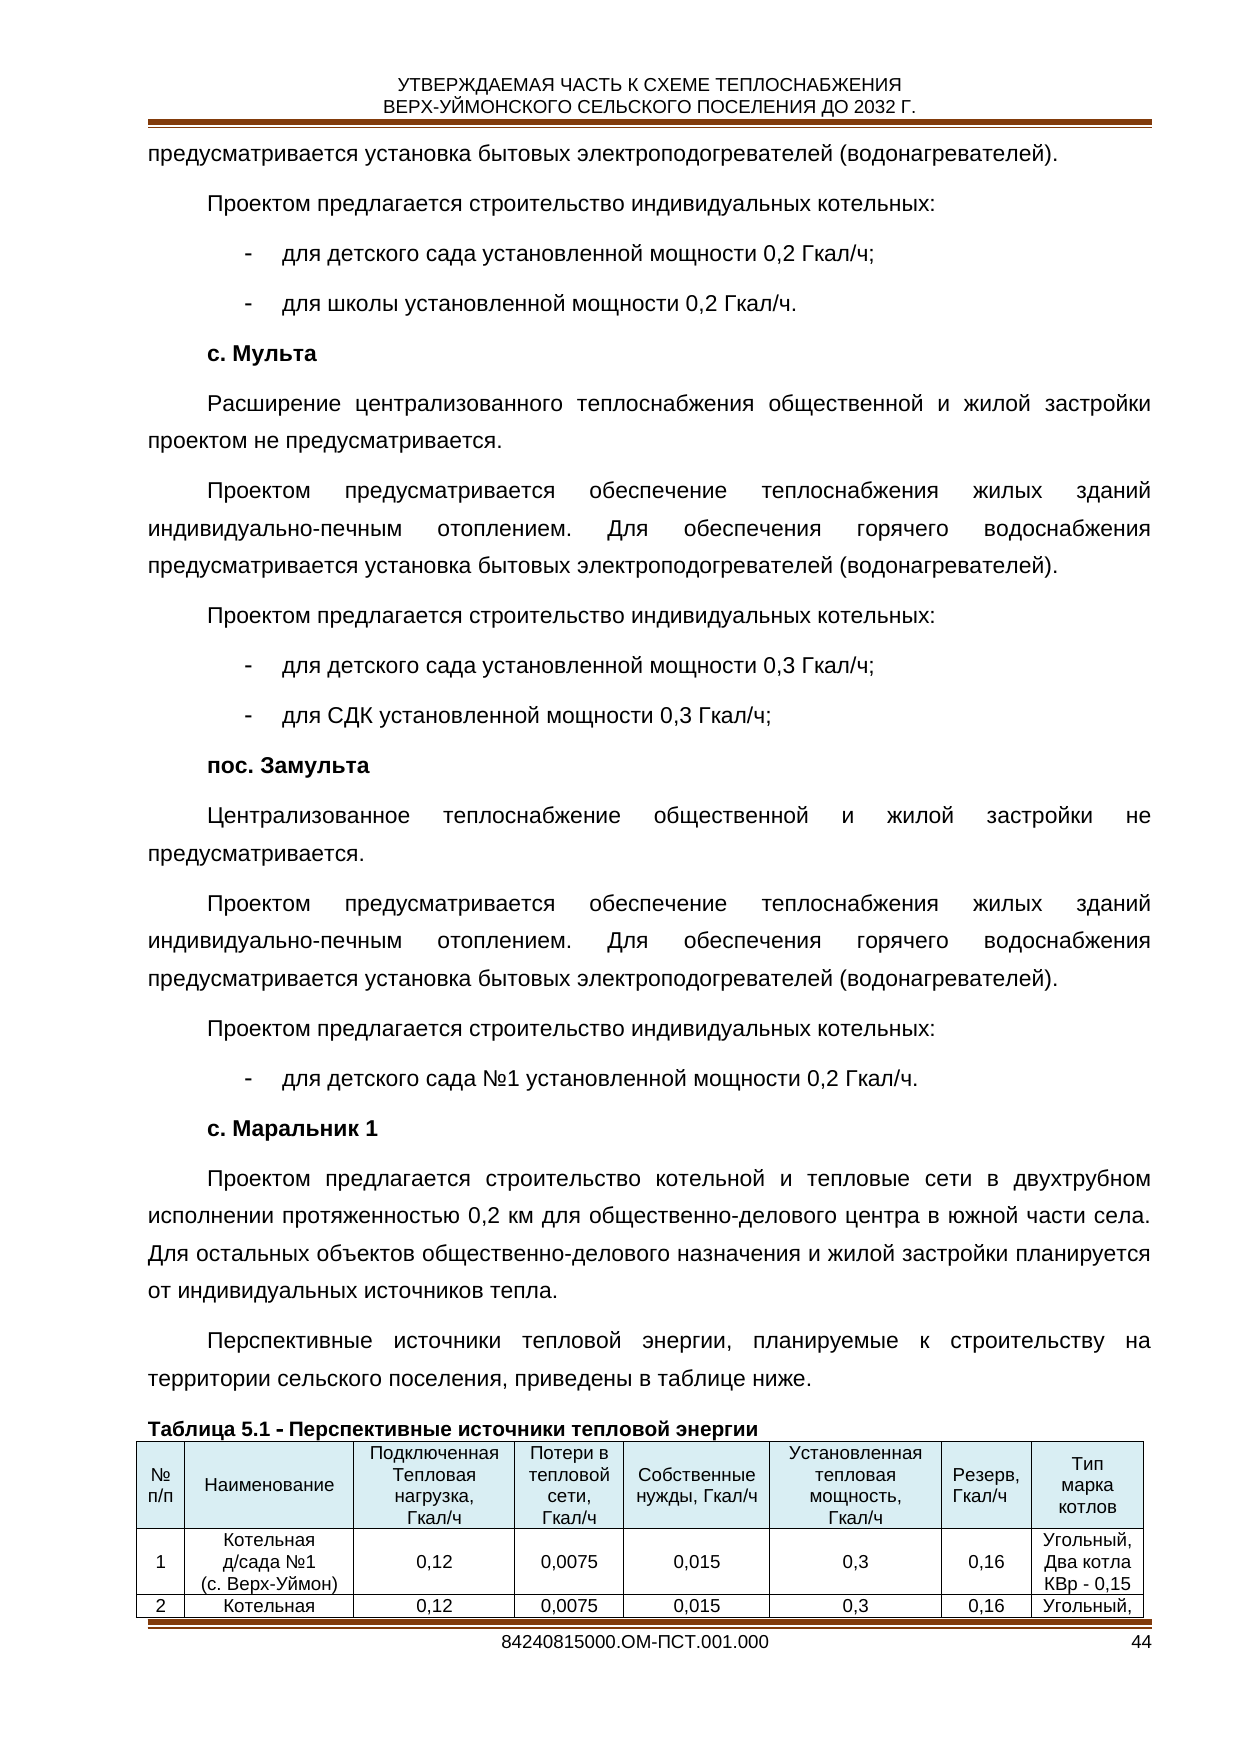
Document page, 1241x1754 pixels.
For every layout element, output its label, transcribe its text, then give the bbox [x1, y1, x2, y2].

text с. Мульта [148, 328, 1152, 366]
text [148, 128, 1152, 166]
text Расширение централизованного теплоснабжения общественной и жилой застройки проектом не предусматривается. [148, 378, 1152, 453]
text с. Маральник 1 [148, 1103, 1152, 1141]
text Проектом предлагается строительство котельной и тепловые сети в двухтрубном исполнении протяженностью 0,2 км для общественно-делового центра в южной части села. Для остальных объектов общественно-делового назначения и жилой застройки планируется от индивидуальных источников тепла. [148, 1153, 1152, 1303]
text Проектом предлагается строительство индивидуальных котельных: [148, 178, 1152, 216]
text Таблица .1 Перспективные источники тепловой энергии [148, 1403, 1152, 1441]
list для детского сада установленной мощности 0,3 Гкал/ч; [244, 641, 1152, 678]
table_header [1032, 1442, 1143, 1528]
text Проектом предлагается строительство индивидуальных котельных: [148, 591, 1152, 628]
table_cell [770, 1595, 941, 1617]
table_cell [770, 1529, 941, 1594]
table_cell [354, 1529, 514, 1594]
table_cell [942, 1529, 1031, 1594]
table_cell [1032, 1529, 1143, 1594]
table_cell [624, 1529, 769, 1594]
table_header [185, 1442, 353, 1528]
text Перспективные источники тепловой энергии, планируемые к строительству на территории сельского поселения, приведены в таблице ниже. [148, 1316, 1152, 1391]
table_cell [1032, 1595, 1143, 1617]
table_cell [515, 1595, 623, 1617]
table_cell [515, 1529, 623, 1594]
list для детского сада №1 установленной мощности 0,2 Гкал/ч. [244, 1053, 1152, 1091]
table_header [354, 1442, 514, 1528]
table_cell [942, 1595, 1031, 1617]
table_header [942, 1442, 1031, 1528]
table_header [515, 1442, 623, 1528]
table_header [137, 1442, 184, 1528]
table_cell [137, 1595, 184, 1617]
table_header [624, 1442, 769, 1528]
text Проектом предлагается строительство индивидуальных котельных: [148, 1003, 1152, 1041]
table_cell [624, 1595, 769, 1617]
list для школы установленной мощности 0,2 Гкал/ч. [244, 278, 1152, 316]
text Централизованное теплоснабжение общественной и жилой застройки не предусматривается. [148, 791, 1152, 866]
text пос. Замульта [148, 741, 1152, 778]
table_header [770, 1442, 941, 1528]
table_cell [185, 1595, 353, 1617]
list для СДК установленной мощности 0,3 Гкал/ч; [244, 691, 1152, 728]
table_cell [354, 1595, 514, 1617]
list для детского сада установленной мощности 0,2 Гкал/ч; [244, 228, 1152, 266]
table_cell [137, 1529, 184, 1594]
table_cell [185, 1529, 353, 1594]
